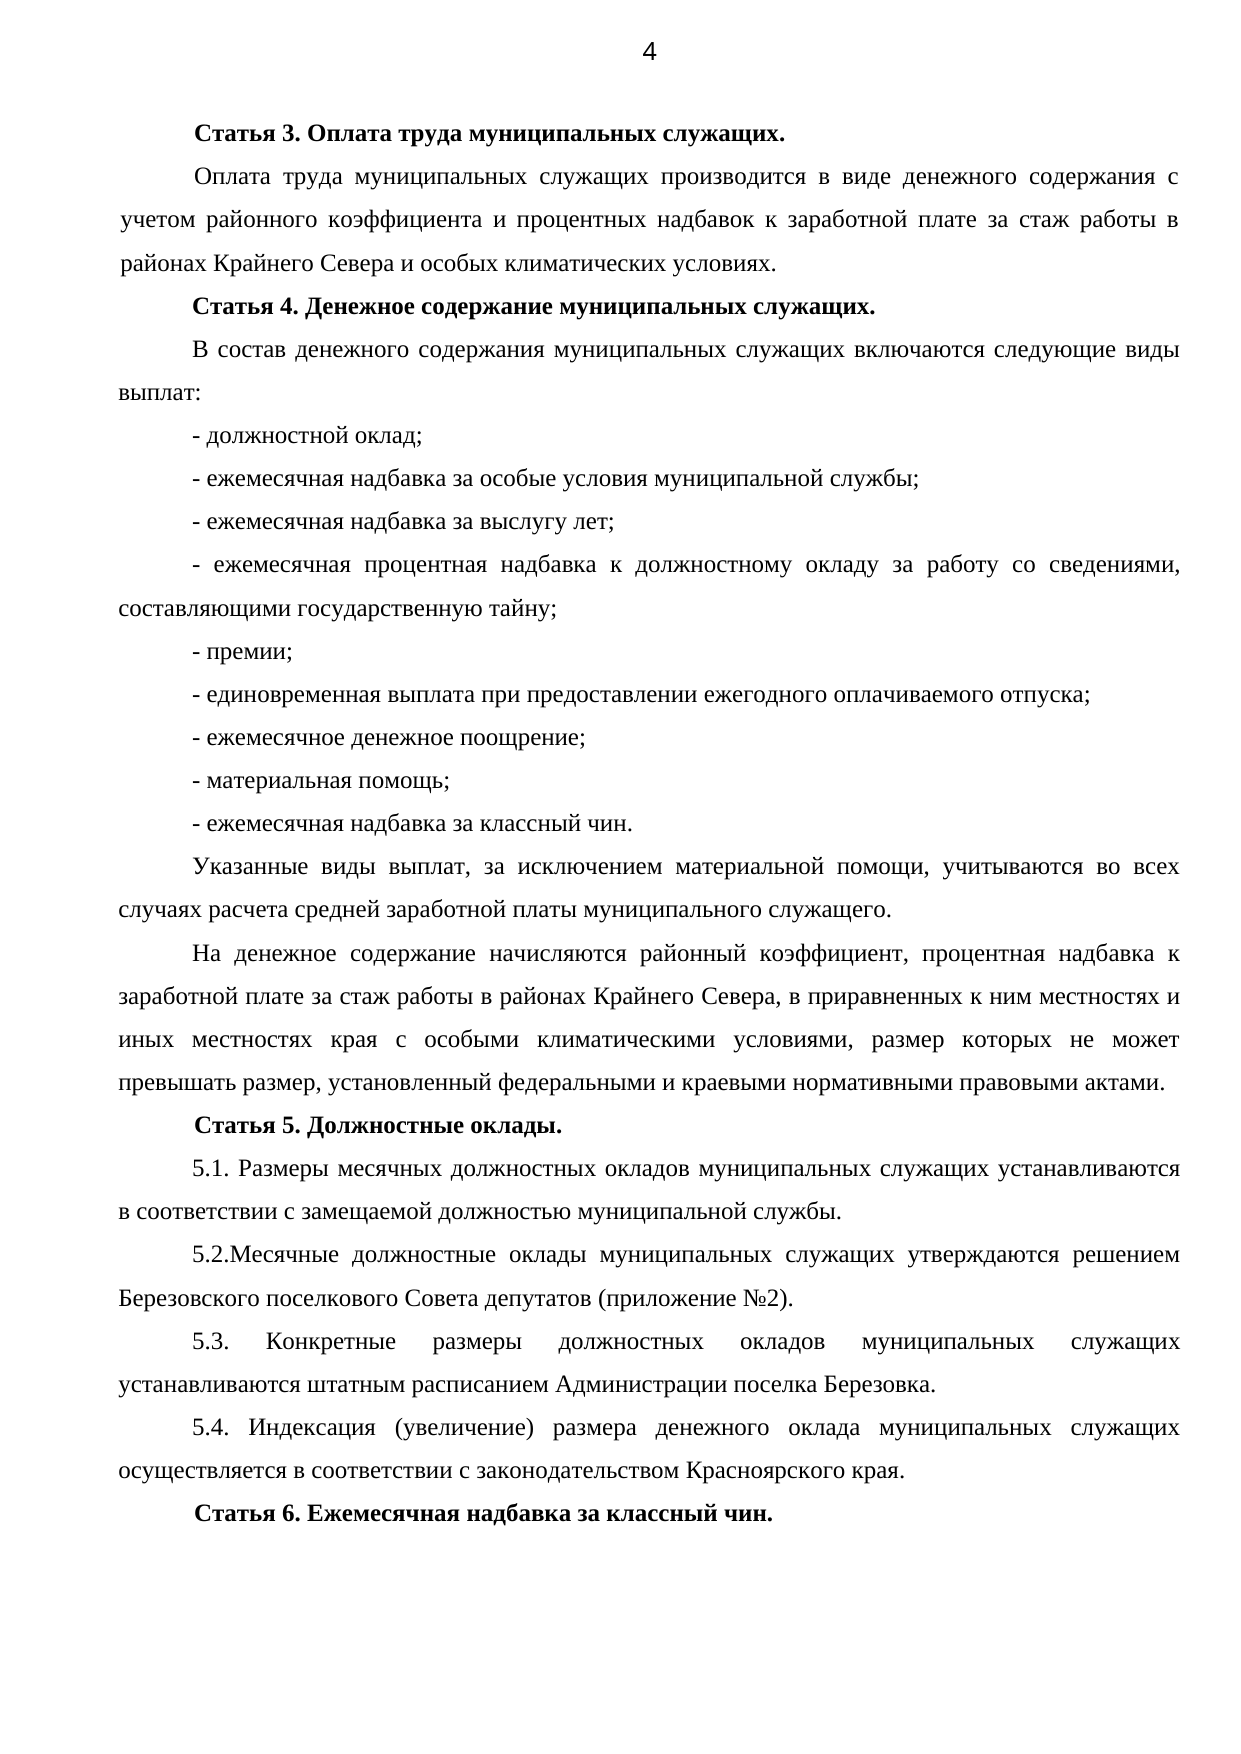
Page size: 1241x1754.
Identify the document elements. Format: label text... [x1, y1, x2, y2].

text Статья 3. Оплата труда муниципальных служащих. [120, 118, 1179, 147]
text 5.2.Месячные должностные оклады муниципальных служащих утверждаются решением Березовского поселкового Совета депутатов (приложение №2). [118, 1239, 1181, 1311]
text - ежемесячная процентная надбавка к должностному окладу за работу со сведениями, составляющими государственную тайну; [118, 549, 1181, 621]
text Статья 4. Денежное содержание муниципальных служащих. [118, 291, 1181, 319]
text - премии; [118, 636, 1181, 664]
text Оплата труда муниципальных служащих производится в виде денежного содержания с учетом районного коэффициента и процентных надбавок к заработной плате за стаж работы в районах Крайнего Севера и особых климатических условиях. [120, 161, 1179, 276]
text - единовременная выплата при предоставлении ежегодного оплачиваемого отпуска; [118, 679, 1181, 708]
text На денежное содержание начисляются районный коэффициент, процентная надбавка к заработной плате за стаж работы в районах Крайнего Севера, в приравненных к ним местностях и иных местностях края с особыми климатическими условиями, размер которых не может превышать размер, установленный федеральными и краевыми нормативными правовыми актами. [118, 938, 1181, 1096]
text - ежемесячная надбавка за особые условия муниципальной службы; [118, 463, 1181, 492]
text 5.4. Индексация (увеличение) размера денежного оклада муниципальных служащих осуществляется в соответствии с законодательством Красноярского края. [118, 1412, 1181, 1484]
text - ежемесячная надбавка за классный чин. [118, 808, 1181, 837]
text 5.3. Конкретные размеры должностных окладов муниципальных служащих устанавливаются штатным расписанием Администрации поселка Березовка. [118, 1326, 1181, 1398]
text Статья 5. Должностные оклады. [120, 1110, 1181, 1139]
text - материальная помощь; [118, 765, 1181, 794]
text - ежемесячное денежное поощрение; [118, 722, 1181, 751]
text 5.1. Размеры месячных должностных окладов муниципальных служащих устанавливаются в соответствии с замещаемой должностью муниципальной службы. [118, 1153, 1181, 1225]
text - ежемесячная надбавка за выслугу лет; [118, 506, 1181, 535]
text В состав денежного содержания муниципальных служащих включаются следующие виды выплат: [118, 334, 1181, 406]
text Статья 6. Ежемесячная надбавка за классный чин. [120, 1498, 1181, 1527]
text - должностной оклад; [118, 420, 1181, 449]
text Указанные виды выплат, за исключением материальной помощи, учитываются во всех случаях расчета средней заработной платы муниципального служащего. [118, 851, 1181, 923]
